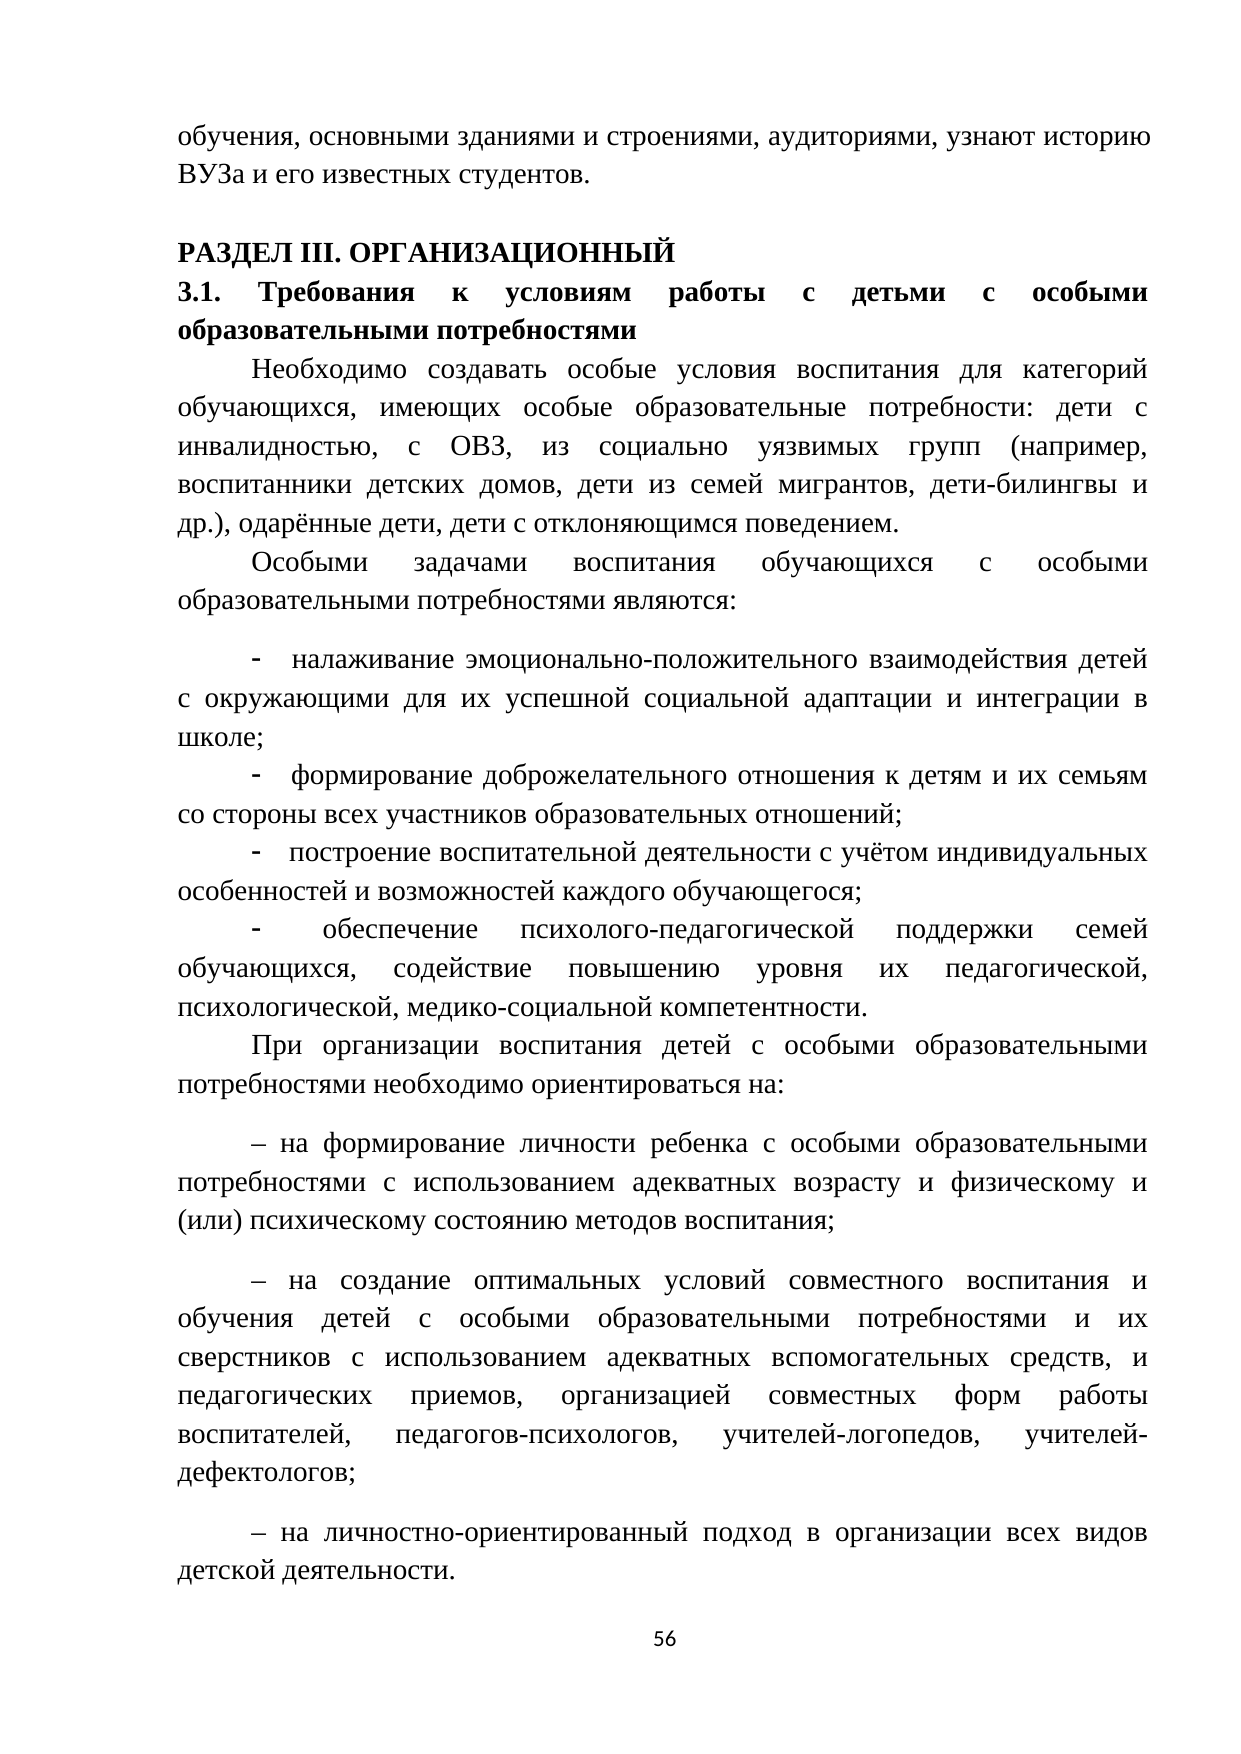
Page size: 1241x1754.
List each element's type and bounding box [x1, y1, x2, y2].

table_header [176, 234, 1150, 1612]
text [177, 118, 1152, 190]
